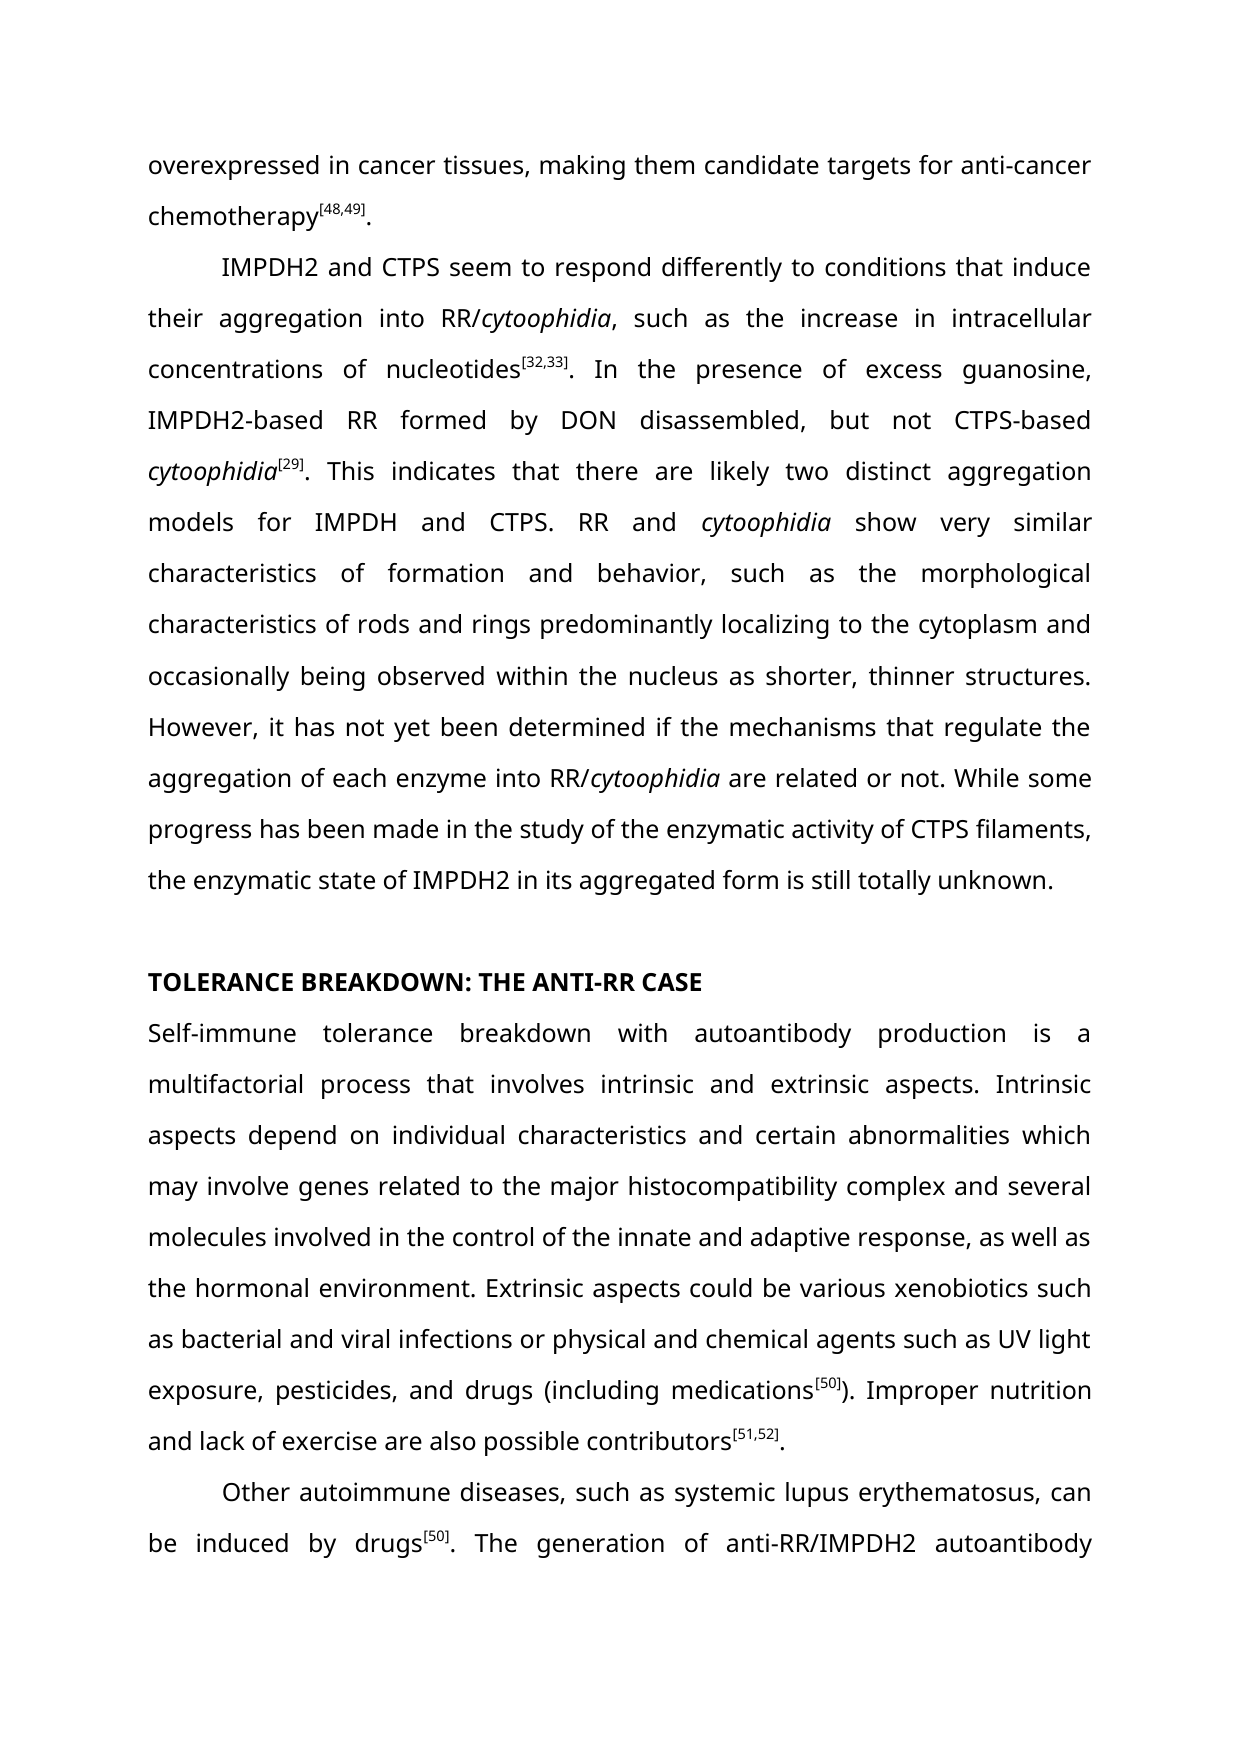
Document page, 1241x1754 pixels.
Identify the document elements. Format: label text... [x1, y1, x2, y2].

text Tolerance breakdown: the anti-RR case [148, 964, 1092, 998]
text IMPDH2 and CTPS seem to respond differently to conditions that induce their aggregation into RR/cytoophidia, such as the increase in intracellular concentrations of nucleotides[32,33]. In the presence of excess guanosine, IMPDH2-based RR formed by DON disassembled, but not CTPS-based cytoophidia[29]. This indicates that there are likely two distinct aggregation models for IMPDH and CTPS. RR and cytoophidia show very similar characteristics of formation and behavior, such as the morphological characteristics of rods and rings predominantly localizing to the cytoplasm and occasionally being observed within the nucleus as shorter, thinner structures. However, it has not yet been determined if the mechanisms that regulate the aggregation of each enzyme into RR/cytoophidia are related or not. While some progress has been made in the study of the enzymatic activity of CTPS filaments, the enzymatic state of IMPDH2 in its aggregated form is still totally unknown. [148, 250, 1092, 896]
text Self-immune tolerance breakdown with autoantibody production is a multifactorial process that involves intrinsic and extrinsic aspects. Intrinsic aspects depend on individual characteristics and certain abnormalities which may involve genes related to the major histocompatibility complex and several molecules involved in the control of the innate and adaptive response, as well as the hormonal environment. Extrinsic aspects could be various xenobiotics such as bacterial and viral infections or physical and chemical agents such as UV light exposure, pesticides, and drugs (including medications[50]). Improper nutrition and lack of exercise are also possible contributors[51,52]. [148, 1015, 1092, 1458]
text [148, 148, 1092, 233]
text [148, 1475, 1092, 1531]
